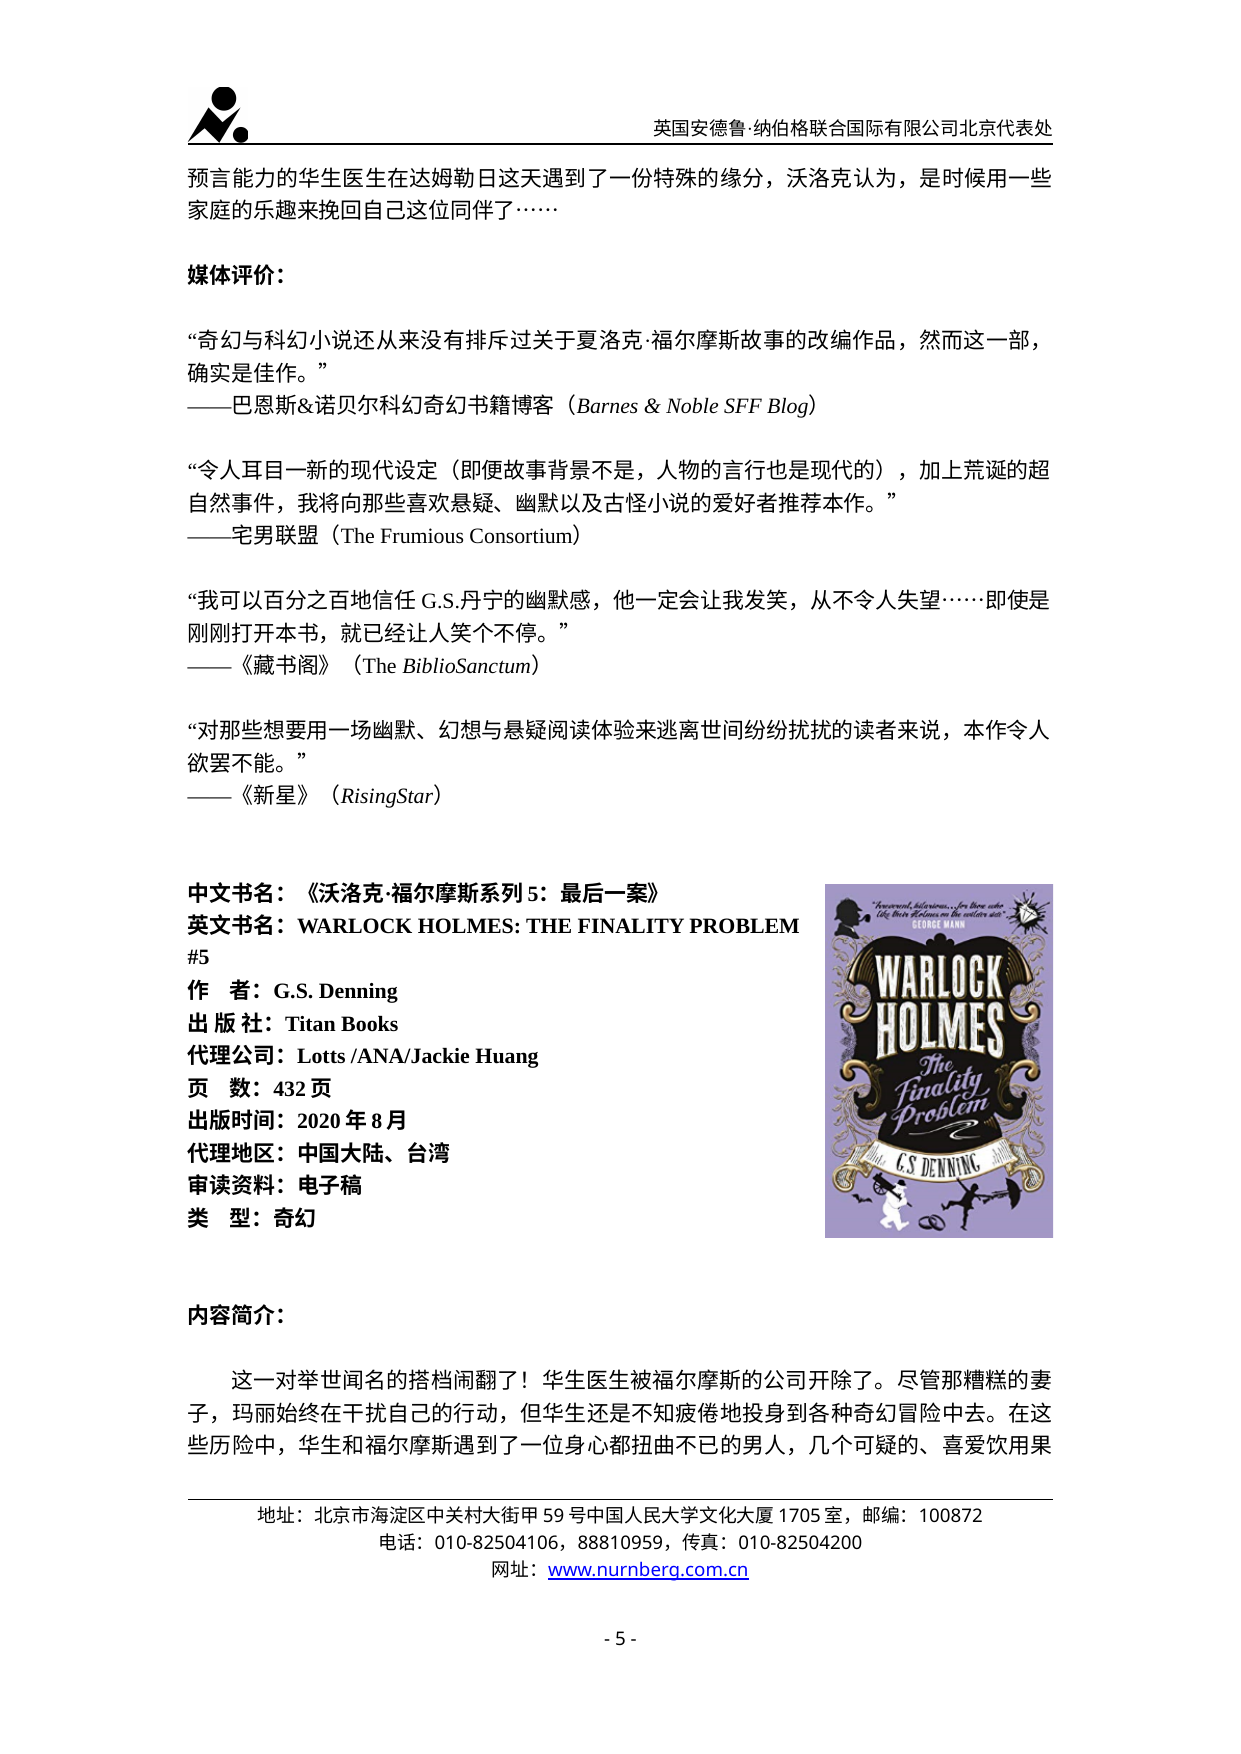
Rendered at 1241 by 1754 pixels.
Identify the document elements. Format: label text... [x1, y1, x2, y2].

text 出版时间：2020年8月 [187, 1103, 825, 1136]
text 出 版 社：Titan Books [187, 1006, 825, 1038]
text 审读资料：电子稿 [187, 1168, 825, 1201]
text “令人耳目一新的现代设定（即便故事背景不是，人物的言行也是现代的），加上荒诞的超自然事件，我将向那些喜欢悬疑、幽默以及古怪小说的爱好者推荐本作。” [187, 453, 1053, 518]
text 英文书名：WARLOCK HOLMES: THE FINALITY PROBLEM #5 [187, 908, 825, 973]
text 类 型：奇幻 [187, 1201, 825, 1233]
text “奇幻与科幻小说还从来没有排斥过关于夏洛克·福尔摩斯故事的改编作品，然而这一部，确实是佳作。” [187, 323, 1053, 388]
text “我可以百分之百地信任G.S.丹宁的幽默感，他一定会让我发笑，从不令人失望……即使是刚刚打开本书，就已经让人笑个不停。” ——《藏书阁》（The BiblioSanctum） [187, 583, 1053, 713]
text “对那些想要用一场幽默、幻想与悬疑阅读体验来逃离世间纷纷扰扰的读者来说，本作令人欲罢不能。” [187, 713, 1053, 778]
text 内容简介： [187, 1298, 1053, 1331]
text 代理公司：Lotts /ANA/Jackie Huang [187, 1038, 825, 1071]
text 页 数：432页 [187, 1071, 825, 1103]
picture [825, 884, 1054, 1238]
text 作 者：G.S. Denning [187, 973, 825, 1006]
text 代理地区：中国大陆、台湾 [187, 1136, 825, 1168]
text ——《新星》（RisingStar） [187, 778, 1053, 811]
text 中文书名：《沃洛克·福尔摩斯系列5：最后一案》 [187, 876, 1053, 908]
picture [187, 87, 248, 143]
text ——宅男联盟（The Frumious Consortium） [187, 518, 1053, 551]
text ——巴恩斯&诺贝尔科幻奇幻书籍博客（Barnes & Noble SFF Blog） [187, 388, 1053, 421]
text 媒体评价： [187, 258, 1053, 291]
